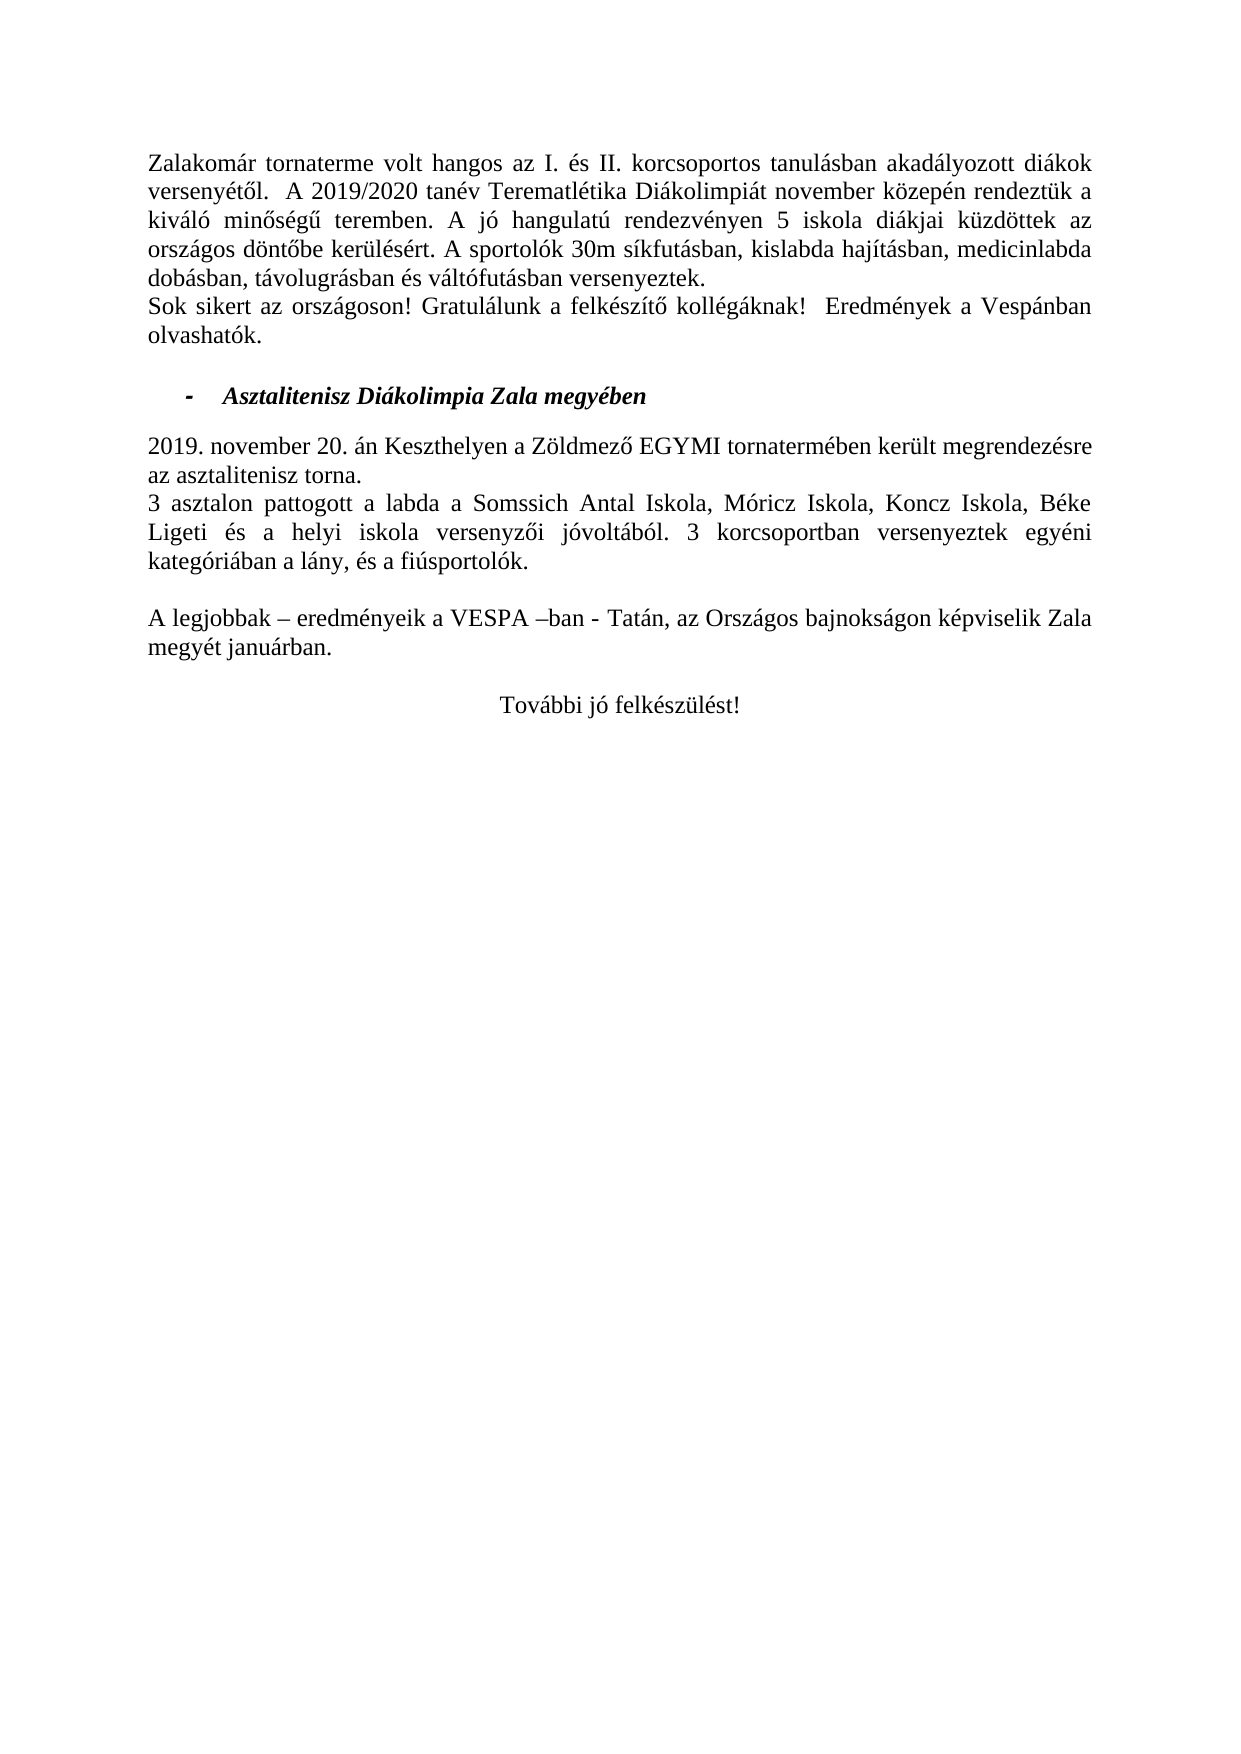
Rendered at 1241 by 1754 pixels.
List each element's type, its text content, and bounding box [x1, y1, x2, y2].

text Sok sikert az országoson! Gratulálunk a felkészítő kollégáknak! Eredmények a Vespánban olvashatók. [148, 291, 1093, 349]
text A legjobbak – eredményeik a VESPA –ban - Tatán, az Országos bajnokságon képviselik Zala megyét januárban. [148, 603, 1093, 661]
text Zalakomár tornaterme volt hangos az I. és II. korcsoportos tanulásban akadályozott diákok versenyétől. A 2019/2020 tanév Terematlétika Diákolimpiát november közepén rendeztük a kiváló minőségű teremben. A jó hangulatú rendezvényen 5 iskola diákjai küzdöttek az országos döntőbe kerülésért. A sportolók 30m síkfutásban, kislabda hajításban, medicinlabda dobásban, távolugrásban és váltófutásban versenyeztek. [148, 148, 1093, 291]
text További jó felkészülést! [148, 690, 1093, 718]
list Asztalitenisz Diákolimpia Zala megyében [185, 378, 1093, 412]
text 2019. november 20. án Keszthelyen a Zöldmező EGYMI tornatermében került megrendezésre az asztalitenisz torna. [148, 431, 1093, 488]
text 3 asztalon pattogott a labda a Somssich Antal Iskola, Móricz Iskola, Koncz Iskola, Béke Ligeti és a helyi iskola versenyzői jóvoltából. 3 korcsoportban versenyeztek egyéni kategóriában a lány, és a fiúsportolók. [148, 488, 1093, 575]
